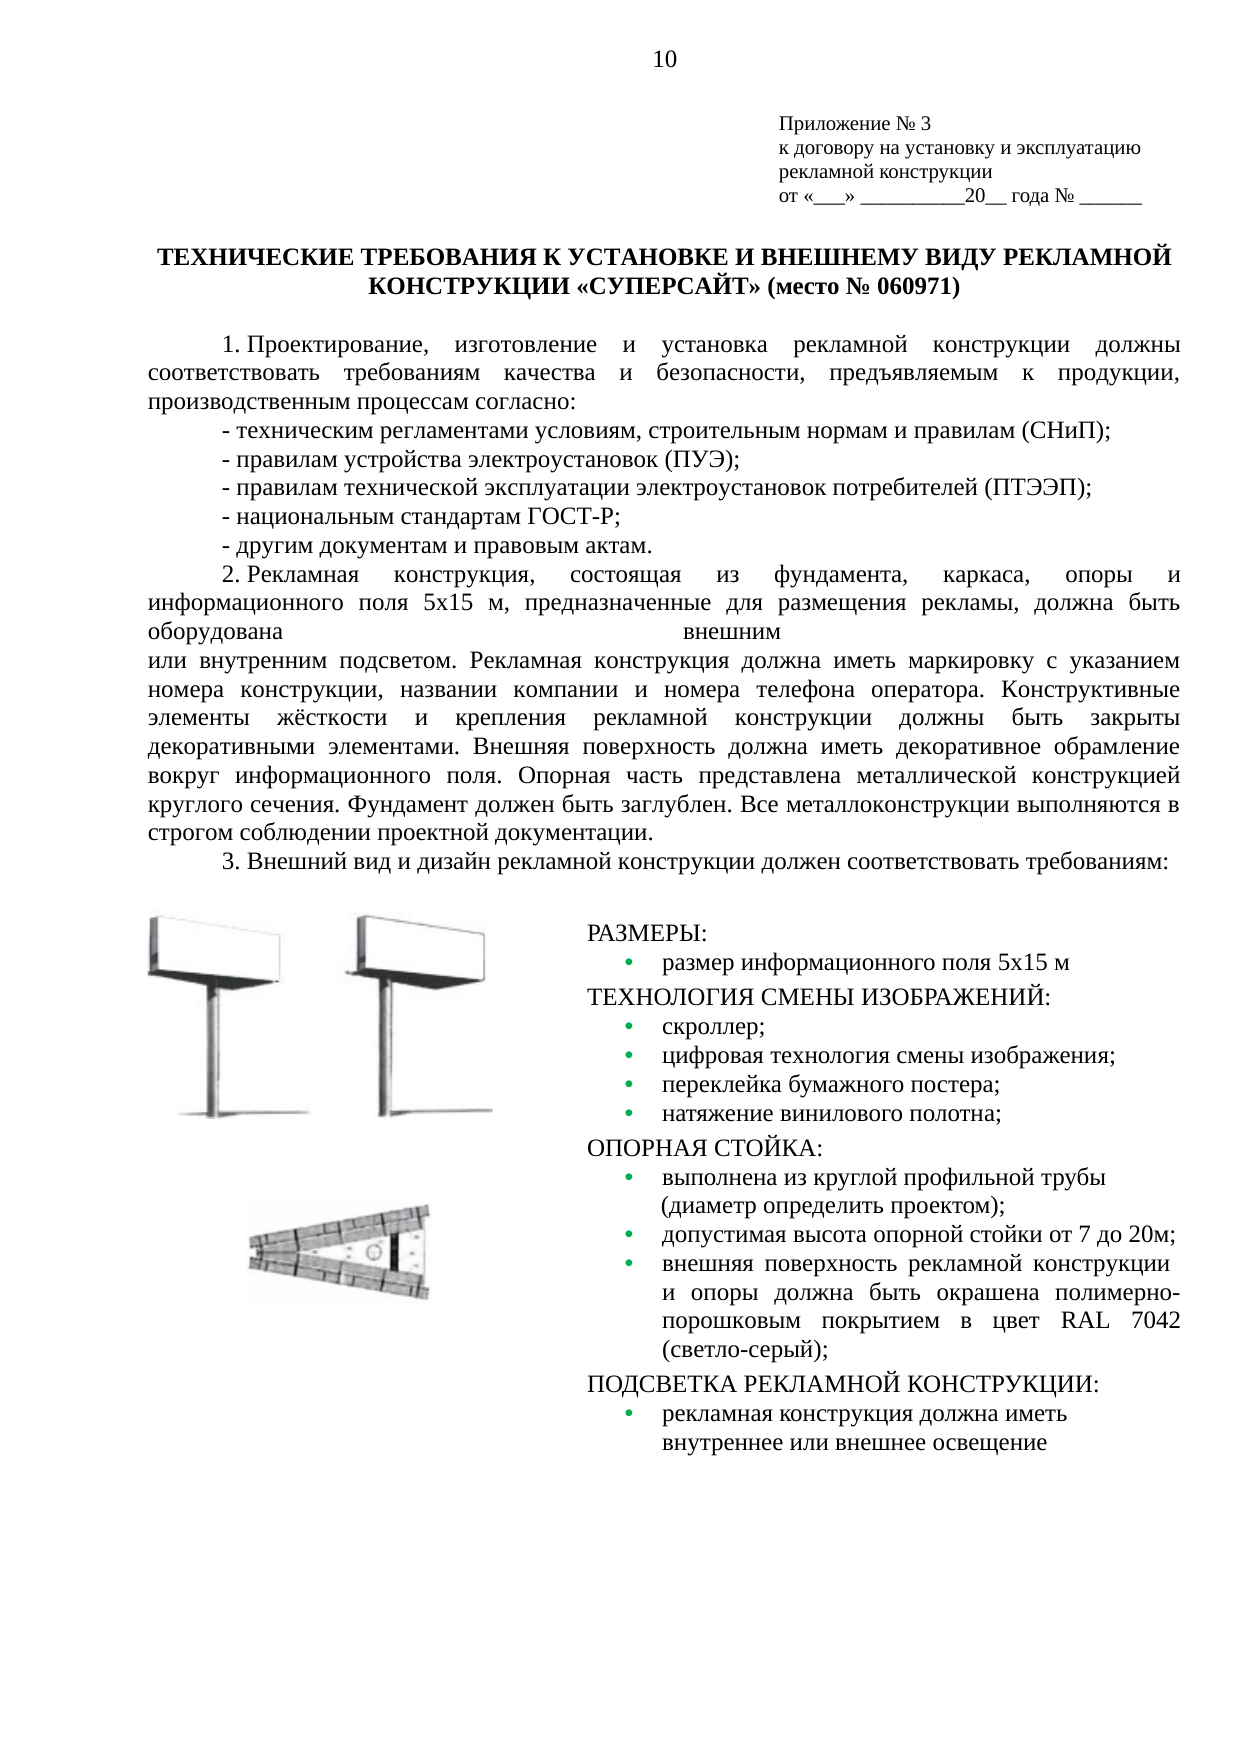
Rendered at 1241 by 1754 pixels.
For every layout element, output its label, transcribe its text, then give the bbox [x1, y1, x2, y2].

picture [245, 1197, 435, 1308]
text 1. Проектирование, изготовление и установка рекламной конструкции должны соответствовать требованиям качества и безопасности, предъявляемым к продукции, производственным процессам согласно: [148, 329, 1181, 415]
text - техническим регламентами условиям, строительным нормам и правилам (СНиП); [148, 415, 1181, 444]
text - правилам технической эксплуатации электроустановок потребителей (ПТЭЭП); [148, 472, 1181, 501]
text 3. Внешний вид и дизайн рекламной конструкции должен соответствовать требованиям: [148, 846, 1181, 875]
text ТЕХНИЧЕСКИЕ ТРЕБОВАНИЯ К УСТАНОВКЕ И ВНЕШНЕМУ ВИДУ РЕКЛАМНОЙ КОНСТРУКЦИИ «СУПЕРСАЙТ» (место № 060971) [148, 242, 1181, 300]
picture [147, 909, 493, 1119]
text - правилам устройства электроустановок (ПУЭ); [148, 444, 1181, 472]
text - национальным стандартам ГОСТ-Р; [148, 501, 1181, 530]
text 2. Рекламная конструкция, состоящая из фундамента, каркаса, опоры и информационного поля 5х15 м, предназначенные для размещения рекламы, должна быть оборудована внешним или внутренним подсветом. Рекламная конструкция должна иметь маркировку с указанием номера конструкции, названии компании и номера телефона оператора. Конструктивные элементы жёсткости и крепления рекламной конструкции должны быть закрыты декоративными элементами. Внешняя поверхность должна иметь декоративное обрамление вокруг информационного поля. Опорная часть представлена металлической конструкцией круглого сечения. Фундамент должен быть заглублен. Все металлоконструкции выполняются в строгом соблюдении проектной документации. [148, 559, 1181, 846]
text - другим документам и правовым актам. [148, 530, 1181, 559]
